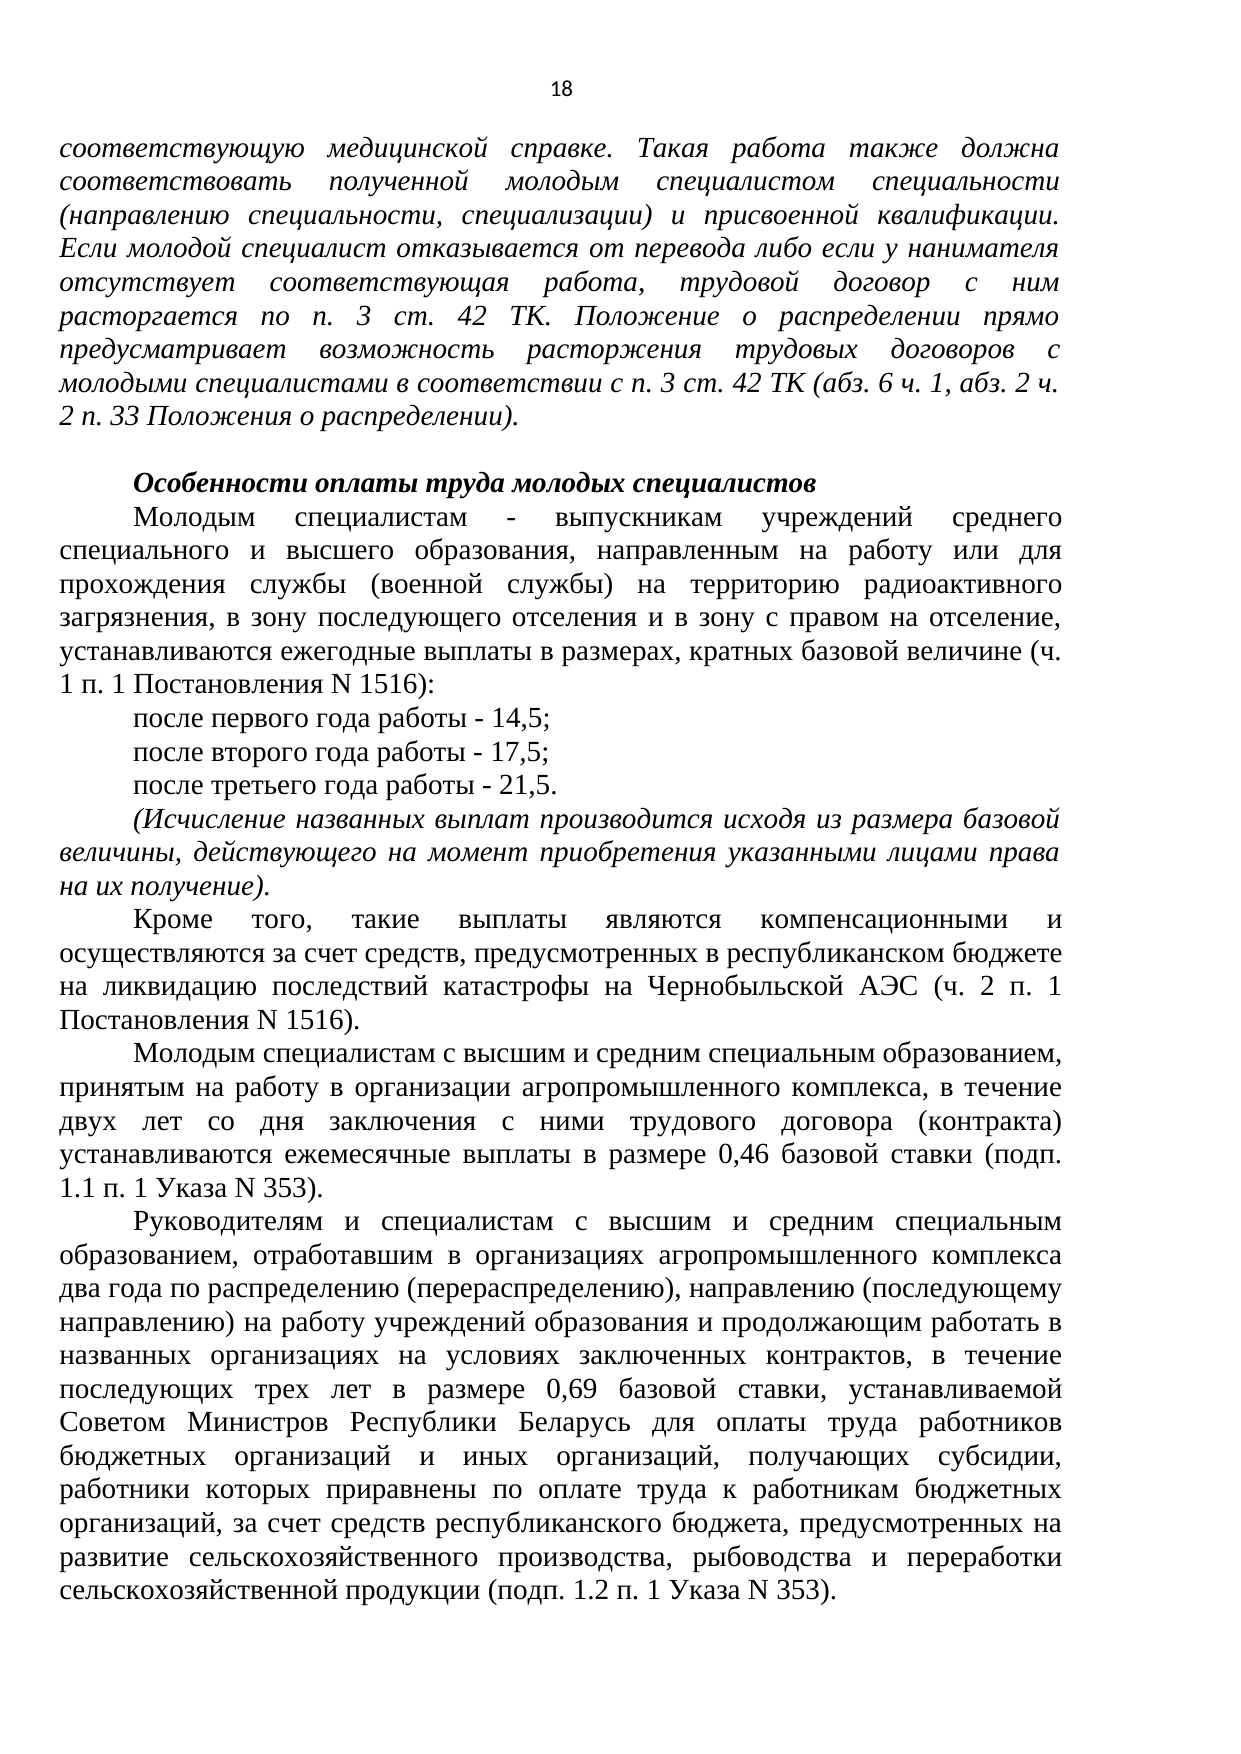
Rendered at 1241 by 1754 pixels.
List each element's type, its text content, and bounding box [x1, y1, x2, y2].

text Молодым специалистам с высшим и средним специальным образованием, принятым на работу в организации агропромышленного комплекса, в течение двух лет со дня заключения с ними трудового договора (контракта) устанавливаются ежемесячные выплаты в размере 0,46 базовой ставки (подп. 1.1 п. 1 Указа N 353). [59, 1036, 1063, 1203]
text после третьего года работы - 21,5. [59, 767, 1063, 801]
text после второго года работы - 17,5; [59, 734, 1063, 767]
text после первого года работы - 14,5; [59, 700, 1063, 734]
text Молодым специалистам - выпускникам учреждений среднего специального и высшего образования, направленным на работу или для прохождения службы (военной службы) на территорию радиоактивного загрязнения, в зону последующего отселения и в зону с правом на отселение, устанавливаются ежегодные выплаты в размерах, кратных базовой величине (ч. 1 п. 1 Постановления N 1516): [59, 499, 1063, 700]
text Руководителям и специалистам с высшим и средним специальным образованием, отработавшим в организациях агропромышленного комплекса два года по распределению (перераспределению), направлению (последующему направлению) на работу учреждений образования и продолжающим работать в названных организациях на условиях заключенных контрактов, в течение последующих трех лет в размере 0,69 базовой ставки, устанавливаемой Советом Министров Республики Беларусь для оплаты труда работников бюджетных организаций и иных организаций, получающих субсидии, работники которых приравнены по оплате труда к работникам бюджетных организаций, за счет средств республиканского бюджета, предусмотренных на развитие сельскохозяйственного производства, рыбоводства и переработки сельскохозяйственной продукции (подп. 1.2 п. 1 Указа N 353). [59, 1203, 1063, 1606]
text Особенности оплаты труда молодых специалистов [59, 465, 1063, 499]
text (Исчисление названных выплат производится исходя из размера базовой величины, действующего на момент приобретения указанными лицами права на их получение). [59, 801, 1063, 901]
text Кроме того, такие выплаты являются компенсационными и осуществляются за счет средств, предусмотренных в республиканском бюджете на ликвидацию последствий катастрофы на Чернобыльской АЭС (ч. 2 п. 1 Постановления N 1516). [59, 901, 1063, 1036]
